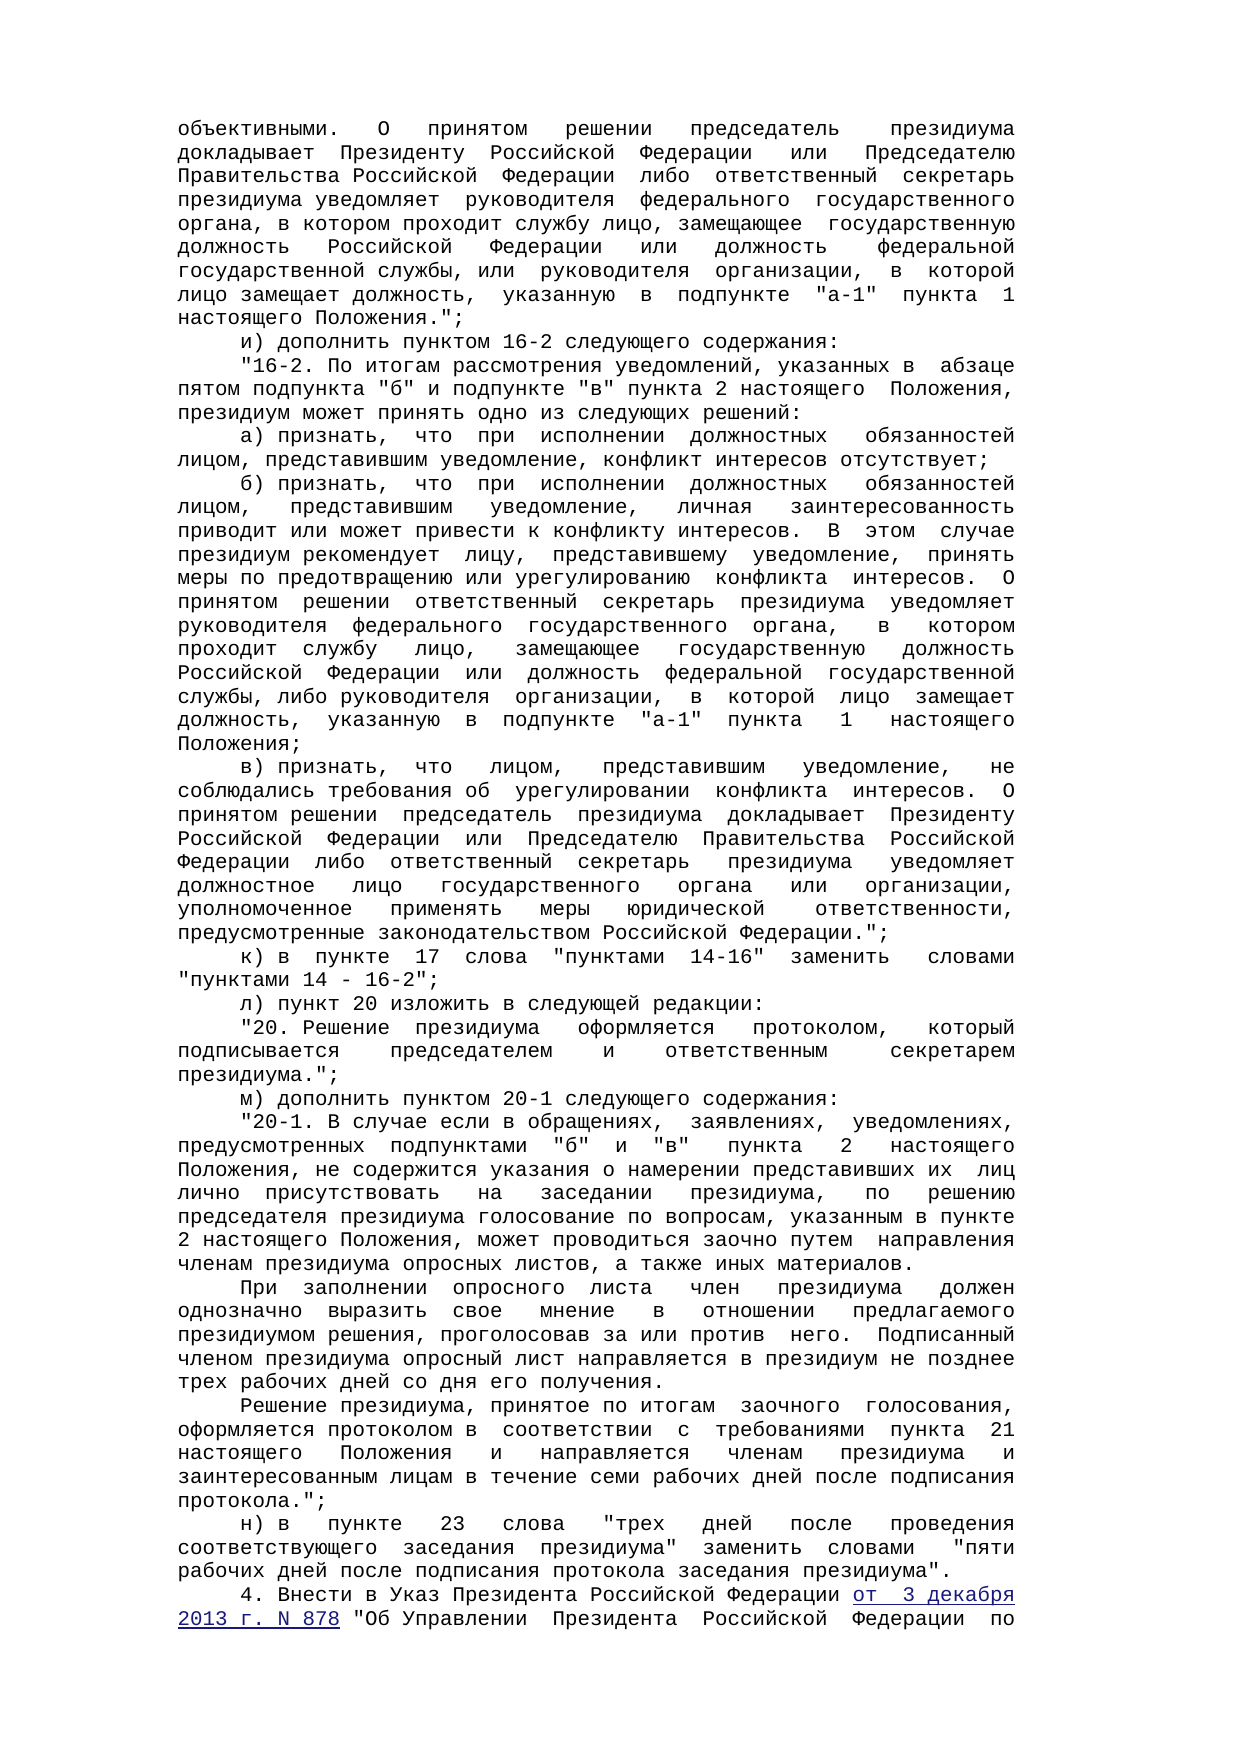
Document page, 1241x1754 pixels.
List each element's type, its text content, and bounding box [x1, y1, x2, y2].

text настоящего Положения и направляется членам президиума и [177, 1442, 1152, 1466]
text должность Российской Федерации или должность федеральной [177, 236, 1152, 260]
text членам президиума опросных листов, а также иных материалов. [177, 1253, 1152, 1277]
text б) признать, что при исполнении должностных обязанностей [177, 473, 1152, 496]
text соблюдались требования об урегулировании конфликта интересов. О [177, 780, 1152, 804]
text Правительства Российской Федерации либо ответственный секретарь [177, 165, 1152, 189]
text принятом решении ответственный секретарь президиума уведомляет [177, 591, 1152, 615]
text лицо замещает должность, указанную в подпункте "а-1" пункта 1 [177, 284, 1152, 307]
text президиум может принять одно из следующих решений: [177, 402, 1152, 426]
text пятом подпункта "б" и подпункте "в" пункта 2 настоящего Положения, [177, 378, 1152, 402]
text членом президиума опросный лист направляется в президиум не позднее [177, 1348, 1152, 1371]
text а) признать, что при исполнении должностных обязанностей [177, 426, 1152, 449]
text л) пункт 20 изложить в следующей редакции: [177, 993, 1152, 1017]
text настоящего Положения."; [177, 307, 1152, 331]
text 2013 г. N 878 "Об Управлении Президента Российской Федерации по [177, 1608, 1152, 1631]
text докладывает Президенту Российской Федерации или Председателю [177, 142, 1152, 165]
text к) в пункте 17 слова "пунктами 14-16" заменить словами [177, 946, 1152, 969]
text заинтересованным лицам в течение семи рабочих дней после подписания [177, 1466, 1152, 1489]
text уполномоченное применять меры юридической ответственности, [177, 898, 1152, 922]
text протокола."; [177, 1489, 1152, 1513]
text Положения, не содержится указания о намерении представивших их лиц [177, 1158, 1152, 1182]
text При заполнении опросного листа член президиума должен [177, 1277, 1152, 1300]
text предусмотренные законодательством Российской Федерации."; [177, 922, 1152, 946]
text м) дополнить пунктом 20-1 следующего содержания: [177, 1088, 1152, 1111]
text предусмотренных подпунктами "б" и "в" пункта 2 настоящего [177, 1135, 1152, 1158]
text службы, либо руководителя организации, в которой лицо замещает [177, 686, 1152, 709]
text Федерации либо ответственный секретарь президиума уведомляет [177, 851, 1152, 875]
text объективными. О принятом решении председатель президиума [177, 118, 1152, 142]
text президиум рекомендует лицу, представившему уведомление, принять [177, 544, 1152, 567]
text "16-2. По итогам рассмотрения уведомлений, указанных в абзаце [177, 354, 1152, 378]
text Положения; [177, 733, 1152, 757]
text "20-1. В случае если в обращениях, заявлениях, уведомлениях, [177, 1111, 1152, 1135]
text трех рабочих дней со дня его получения. [177, 1371, 1152, 1395]
text меры по предотвращению или урегулированию конфликта интересов. О [177, 567, 1152, 591]
text лицом, представившим уведомление, конфликт интересов отсутствует; [177, 449, 1152, 473]
text лицом, представившим уведомление, личная заинтересованность [177, 496, 1152, 520]
text органа, в котором проходит службу лицо, замещающее государственную [177, 213, 1152, 236]
text президиума уведомляет руководителя федерального государственного [177, 189, 1152, 213]
text "пунктами 14 - 16-2"; [177, 969, 1152, 993]
text и) дополнить пунктом 16-2 следующего содержания: [177, 331, 1152, 354]
text государственной службы, или руководителя организации, в которой [177, 260, 1152, 284]
text оформляется протоколом в соответствии с требованиями пункта 21 [177, 1419, 1152, 1442]
text Решение президиума, принятое по итогам заочного голосования, [177, 1395, 1152, 1419]
text президиума."; [177, 1064, 1152, 1088]
text приводит или может привести к конфликту интересов. В этом случае [177, 520, 1152, 544]
text рабочих дней после подписания протокола заседания президиума". [177, 1561, 1152, 1584]
text 2 настоящего Положения, может проводиться заочно путем направления [177, 1229, 1152, 1253]
text президиумом решения, проголосовав за или против него. Подписанный [177, 1324, 1152, 1348]
text однозначно выразить свое мнение в отношении предлагаемого [177, 1300, 1152, 1324]
text должность, указанную в подпункте "а-1" пункта 1 настоящего [177, 709, 1152, 733]
text н) в пункте 23 слова "трех дней после проведения [177, 1513, 1152, 1537]
text Российской Федерации или Председателю Правительства Российской [177, 827, 1152, 851]
text 4. Внести в Указ Президента Российской Федерации от 3 декабря [177, 1584, 1152, 1608]
text соответствующего заседания президиума" заменить словами "пяти [177, 1537, 1152, 1561]
text Российской Федерации или должность федеральной государственной [177, 662, 1152, 686]
text лично присутствовать на заседании президиума, по решению [177, 1182, 1152, 1206]
text должностное лицо государственного органа или организации, [177, 875, 1152, 898]
text подписывается председателем и ответственным секретарем [177, 1040, 1152, 1064]
text "20. Решение президиума оформляется протоколом, который [177, 1017, 1152, 1040]
text в) признать, что лицом, представившим уведомление, не [177, 757, 1152, 780]
text председателя президиума голосование по вопросам, указанным в пункте [177, 1206, 1152, 1229]
text принятом решении председатель президиума докладывает Президенту [177, 804, 1152, 827]
text руководителя федерального государственного органа, в котором [177, 615, 1152, 638]
text проходит службу лицо, замещающее государственную должность [177, 638, 1152, 662]
